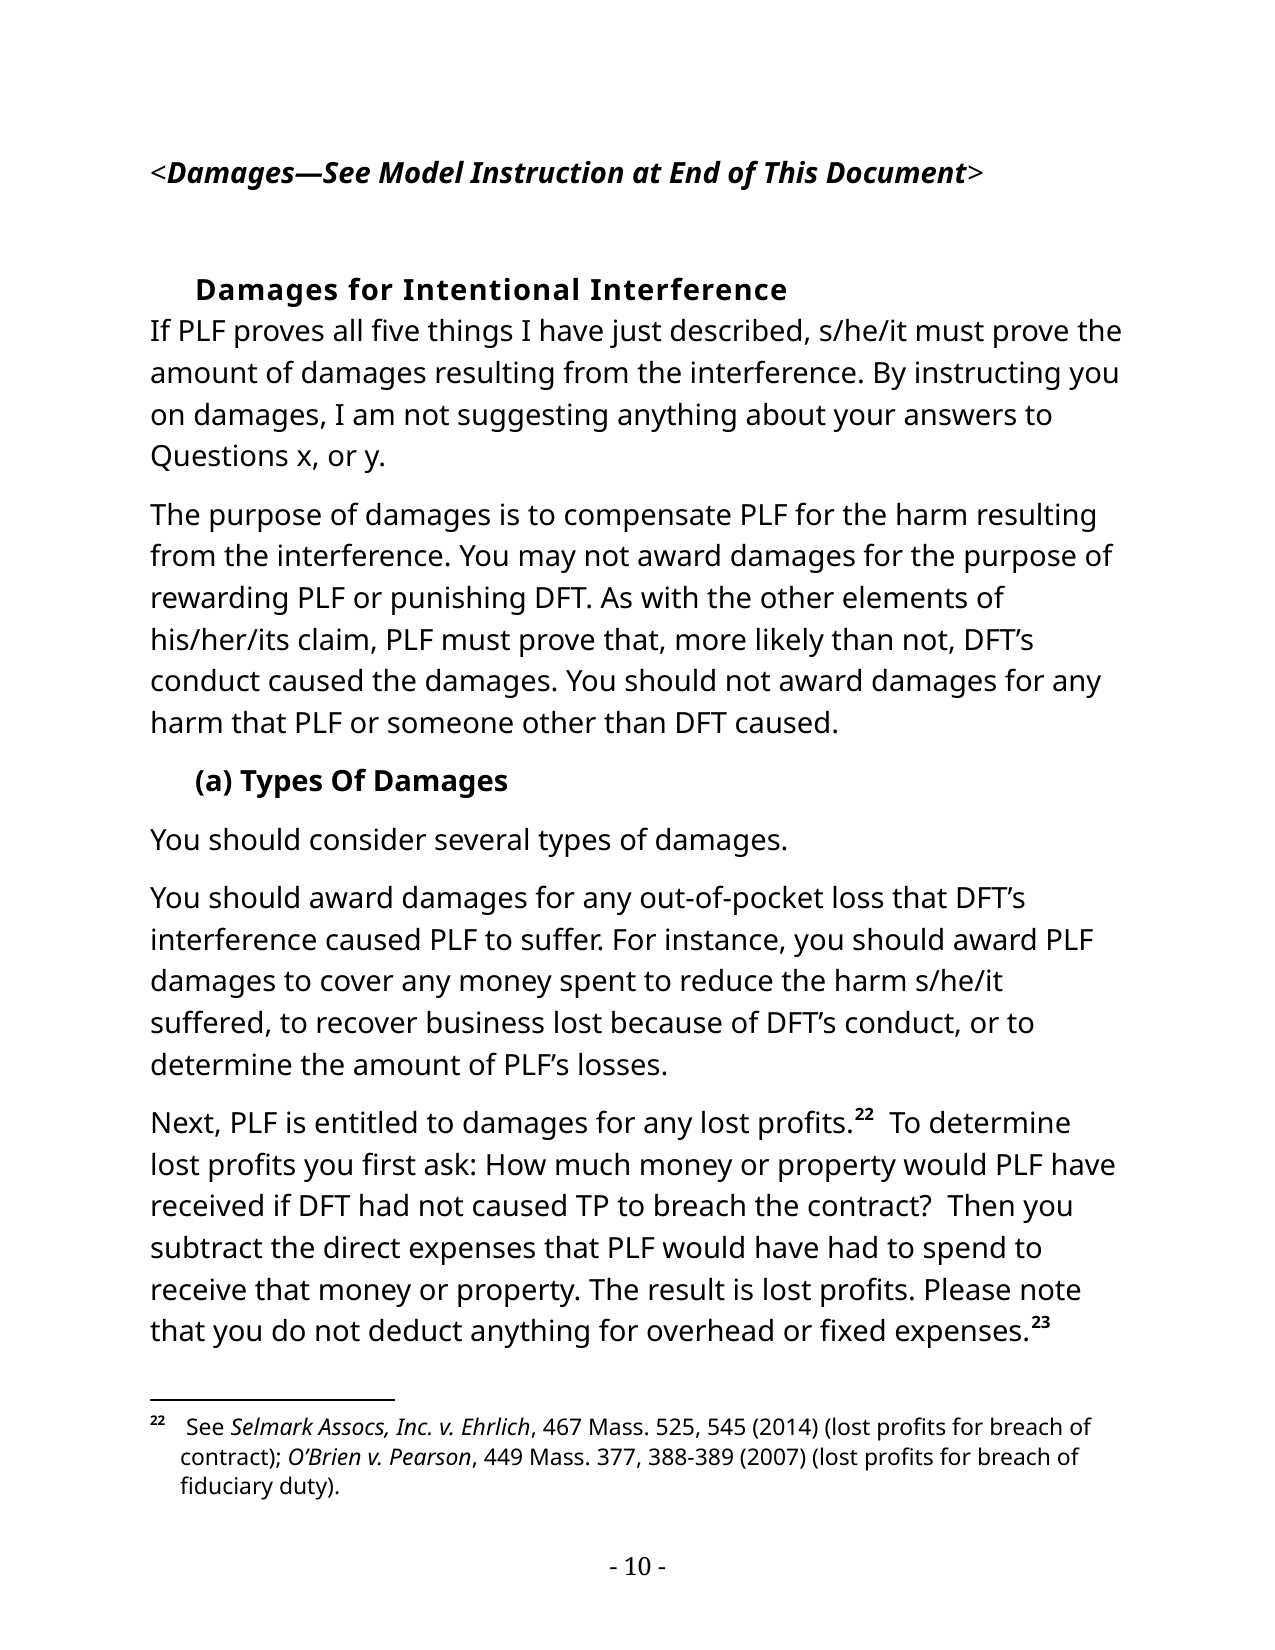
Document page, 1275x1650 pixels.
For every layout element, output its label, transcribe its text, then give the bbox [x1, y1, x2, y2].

text Types Of Damages [195, 758, 1125, 800]
text <Damages—See Model Instruction at End of This Document> [150, 150, 1125, 192]
text Damages for Intentional Interference [150, 267, 1125, 308]
text You should award damages for any out-of-pocket loss that DFT’s interference caused PLF to suffer. For instance, you should award PLF damages to cover any money spent to reduce the harm s/he/it suffered, to recover business lost because of DFT’s conduct, or to determine the amount of PLF’s losses. [150, 875, 1125, 1083]
text If PLF proves all five things I have just described, s/he/it must prove the amount of damages resulting from the interference. By instructing you on damages, I am not suggesting anything about your answers to Questions x, or y. [150, 308, 1125, 475]
text The purpose of damages is to compensate PLF for the harm resulting from the interference. You may not award damages for the purpose of rewarding PLF or punishing DFT. As with the other elements of his/her/its claim, PLF must prove that, more likely than not, DFT’s conduct caused the damages. You should not award damages for any harm that PLF or someone other than DFT caused. [150, 492, 1125, 742]
text You should consider several types of damages. [150, 817, 1125, 858]
text Next, PLF is entitled to damages for any lost profits. To determine lost profits you first ask: How much money or property would PLF have received if DFT had not caused TP to breach the contract? Then you subtract the direct expenses that PLF would have had to spend to receive that money or property. The result is lost profits. Please note that you do not deduct anything for overhead or fixed expenses. [150, 1100, 1125, 1350]
